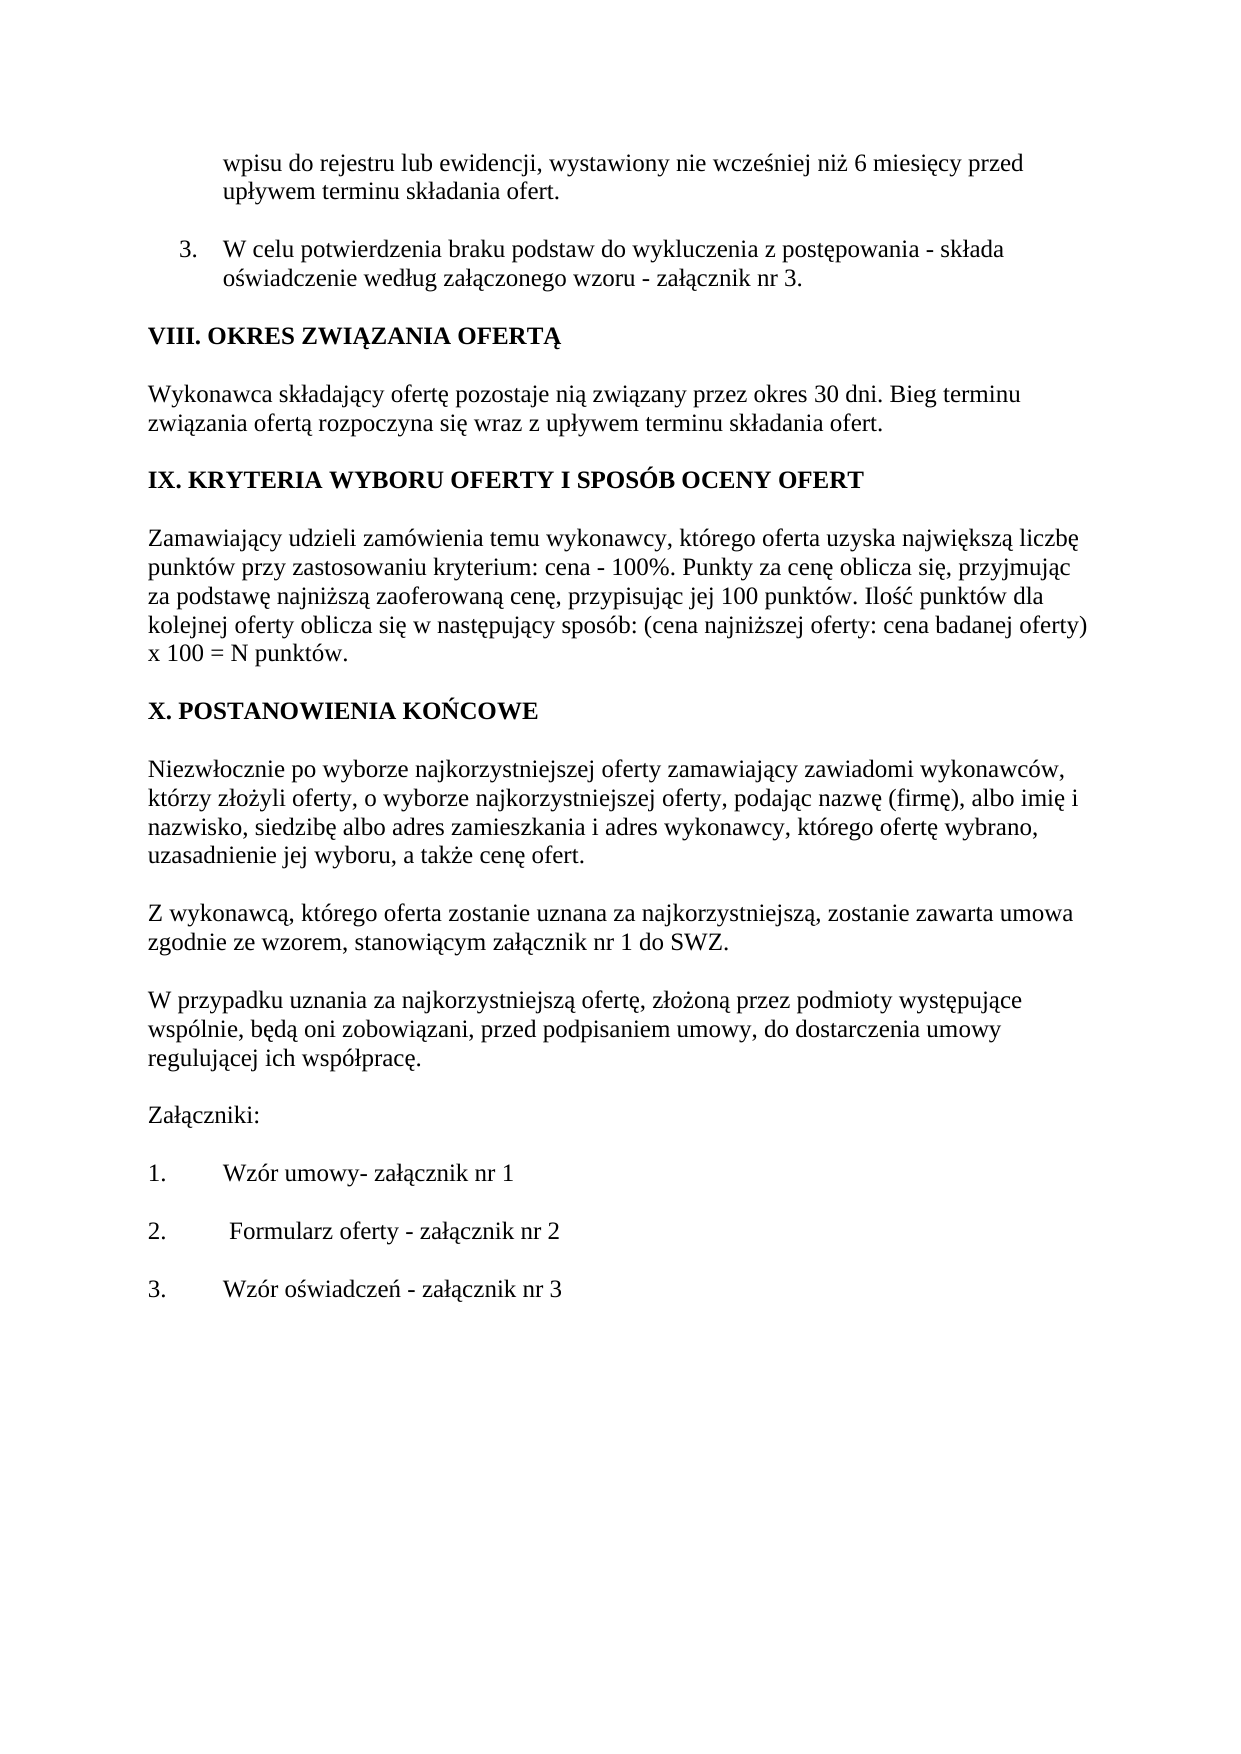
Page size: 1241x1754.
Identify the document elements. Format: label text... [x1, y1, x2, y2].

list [179, 148, 1093, 205]
text Niezwłocznie po wyborze najkorzystniejszej oferty zamawiający zawiadomi wykonawców, którzy złożyli oferty, o wyborze najkorzystniejszej oferty, podając nazwę (firmę), albo imię i nazwisko, siedzibę albo adres zamieszkania i adres wykonawcy, którego ofertę wybrano, uzasadnienie jej wyboru, a także cenę ofert. [148, 754, 1093, 869]
list Wzór umowy- załącznik nr 1 [148, 1158, 1093, 1187]
text VIII. OKRES ZWIĄZANIA OFERTĄ [148, 321, 1093, 350]
list W celu potwierdzenia braku podstaw do wykluczenia z postępowania - składa oświadczenie według załączonego wzoru - załącznik nr 3. [179, 234, 1093, 292]
text Zamawiający udzieli zamówienia temu wykonawcy, którego oferta uzyska największą liczbę punktów przy zastosowaniu kryterium: cena - 100%. Punkty za cenę oblicza się, przyjmując za podstawę najniższą zaoferowaną cenę, przypisując jej 100 punktów. Ilość punktów dla kolejnej oferty oblicza się w następujący sposób: (cena najniższej oferty: cena badanej oferty) x 100 = N punktów. [148, 523, 1093, 667]
text Wykonawca składający ofertę pozostaje nią związany przez okres 30 dni. Bieg terminu związania ofertą rozpoczyna się wraz z upływem terminu składania ofert. [148, 379, 1093, 436]
text W przypadku uznania za najkorzystniejszą ofertę, złożoną przez podmioty występujące wspólnie, będą oni zobowiązani, przed podpisaniem umowy, do dostarczenia umowy regulującej ich współpracę. [148, 985, 1093, 1071]
list Formularz oferty - załącznik nr 2 [148, 1216, 1093, 1245]
text X. POSTANOWIENIA KOŃCOWE [148, 696, 1093, 725]
text Załączniki: [148, 1101, 1093, 1129]
text IX. KRYTERIA WYBORU OFERTY I SPOSÓB OCENY OFERT [148, 466, 1093, 494]
text Z wykonawcą, którego oferta zostanie uznana za najkorzystniejszą, zostanie zawarta umowa zgodnie ze wzorem, stanowiącym załącznik nr 1 do SWZ. [148, 898, 1093, 956]
list Wzór oświadczeń - załącznik nr 3 [148, 1274, 1093, 1303]
